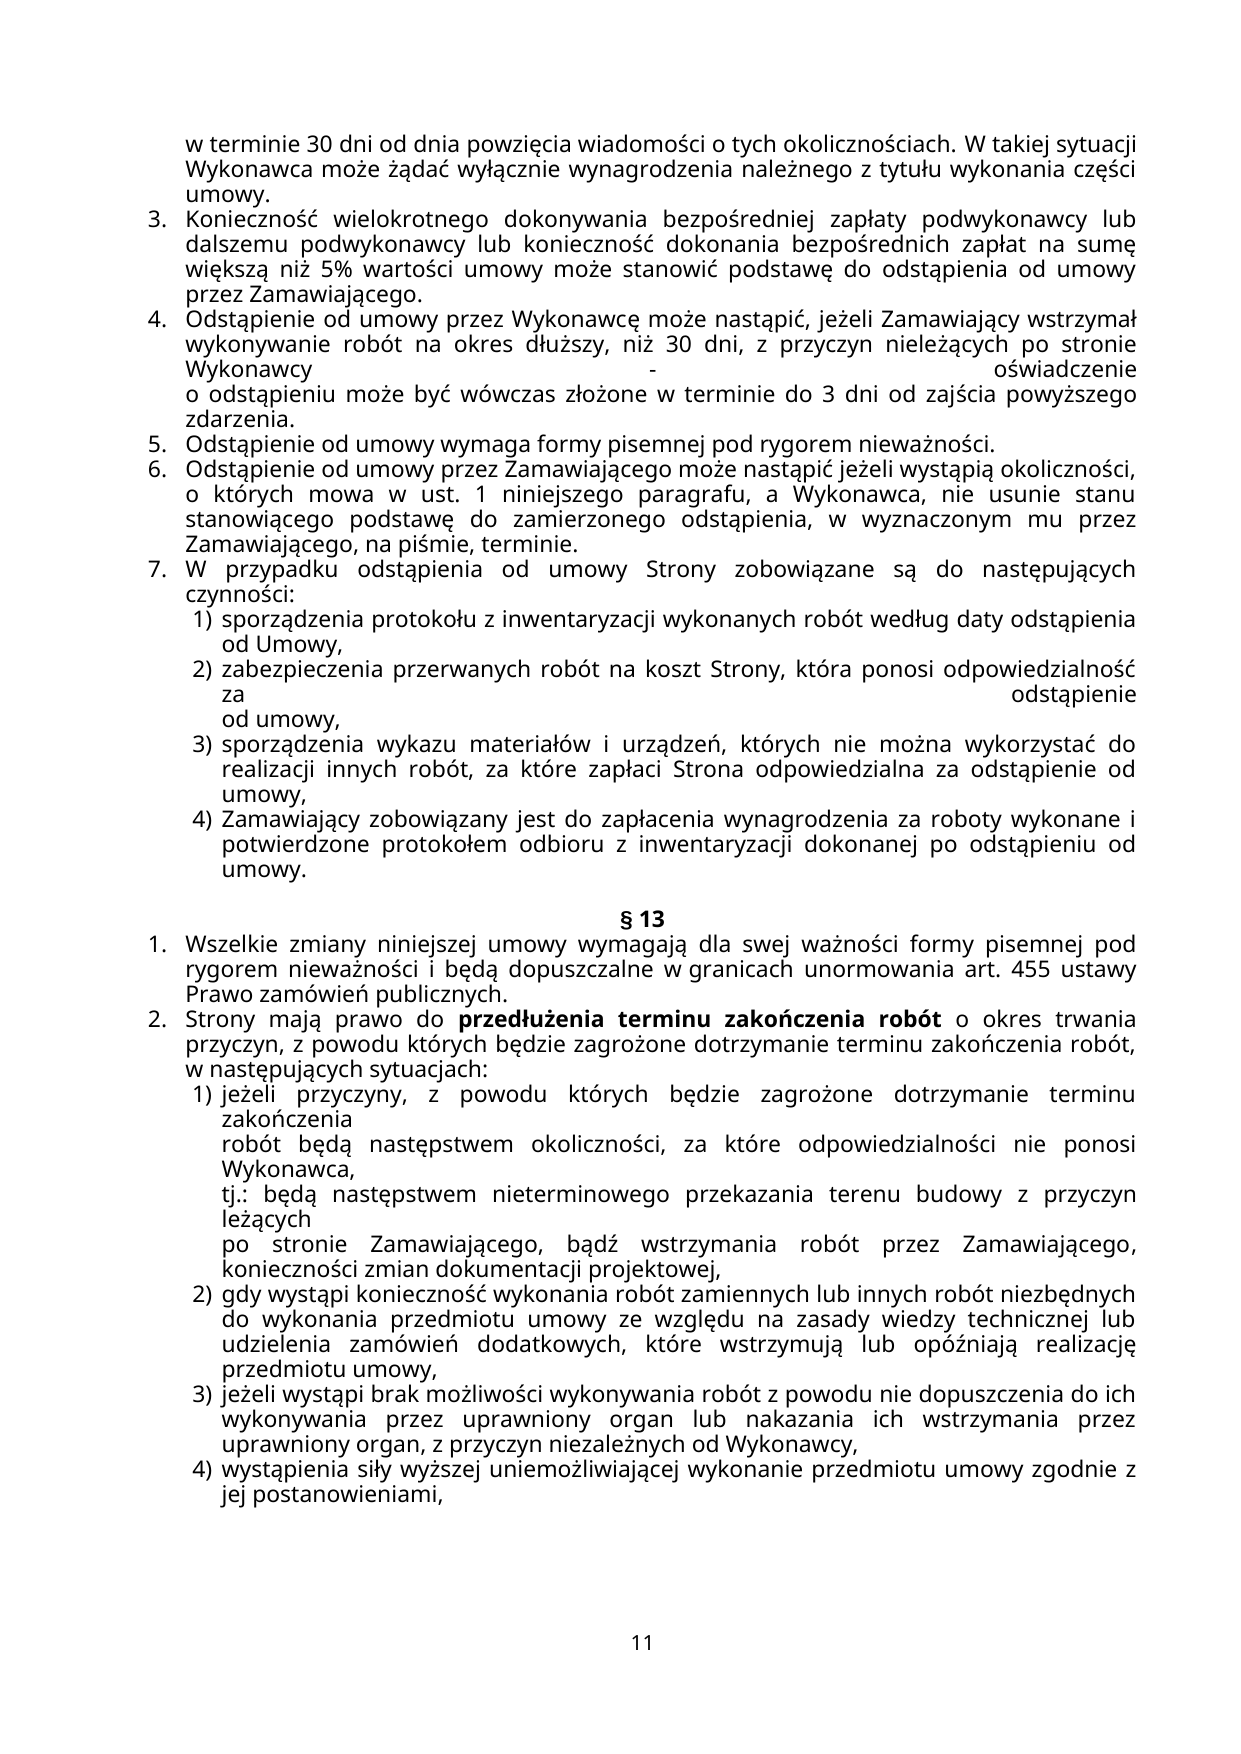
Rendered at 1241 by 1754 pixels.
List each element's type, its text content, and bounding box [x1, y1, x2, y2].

list Konieczność wielokrotnego dokonywania bezpośredniej zapłaty podwykonawcy lub dalszemu podwykonawcy lub konieczność dokonania bezpośrednich zapłat na sumę większą niż 5% wartości umowy może stanowić podstawę do odstąpienia od umowy przez Zamawiającego. [148, 208, 1137, 308]
list Odstąpienie od umowy wymaga formy pisemnej pod rygorem nieważności. [148, 433, 1137, 458]
list Odstąpienie od umowy przez Wykonawcę może nastąpić, jeżeli Zamawiający wstrzymał wykonywanie robót na okres dłuższy, niż 30 dni, z przyczyn nieleżących po stronie Wykonawcy - oświadczenie o odstąpieniu może być wówczas złożone w terminie do 3 dni od zajścia powyższego zdarzenia. [148, 308, 1137, 433]
list jeżeli wystąpi brak możliwości wykonywania robót z powodu nie dopuszczenia do ich wykonywania przez uprawniony organ lub nakazania ich wstrzymania przez uprawniony organ, z przyczyn niezależnych od Wykonawcy, [192, 1383, 1137, 1458]
list wystąpienia siły wyższej uniemożliwiającej wykonanie przedmiotu umowy zgodnie z jej postanowieniami, [192, 1458, 1137, 1508]
list jeżeli przyczyny, z powodu których będzie zagrożone dotrzymanie terminu zakończenia robót będą następstwem okoliczności, za które odpowiedzialności nie ponosi Wykonawca, tj.: będą następstwem nieterminowego przekazania terenu budowy z przyczyn leżących po stronie Zamawiającego, bądź wstrzymania robót przez Zamawiającego, konieczności zmian dokumentacji projektowej, [192, 1083, 1137, 1283]
list sporządzenia protokołu z inwentaryzacji wykonanych robót według daty odstąpienia od Umowy, [192, 608, 1137, 658]
list zabezpieczenia przerwanych robót na koszt Strony, która ponosi odpowiedzialność za odstąpienie od umowy, [192, 658, 1137, 733]
list gdy wystąpi konieczność wykonania robót zamiennych lub innych robót niezbędnych do wykonania przedmiotu umowy ze względu na zasady wiedzy technicznej lub udzielenia zamówień dodatkowych, które wstrzymują lub opóźniają realizację przedmiotu umowy, [192, 1283, 1137, 1383]
list W przypadku odstąpienia od umowy Strony zobowiązane są do następujących czynności: [148, 558, 1137, 608]
list Strony mają prawo do przedłużenia terminu zakończenia robót o okres trwania przyczyn, z powodu których będzie zagrożone dotrzymanie terminu zakończenia robót, w następujących sytuacjach: [148, 1008, 1137, 1083]
list Zamawiający zobowiązany jest do zapłacenia wynagrodzenia za roboty wykonane i potwierdzone protokołem odbioru z inwentaryzacji dokonanej po odstąpieniu od umowy. [192, 808, 1137, 883]
list Odstąpienie od umowy przez Zamawiającego może nastąpić jeżeli wystąpią okoliczności, o których mowa w ust. 1 niniejszego paragrafu, a Wykonawca, nie usunie stanu stanowiącego podstawę do zamierzonego odstąpienia, w wyznaczonym mu przez Zamawiającego, na piśmie, terminie. [148, 458, 1137, 558]
list sporządzenia wykazu materiałów i urządzeń, których nie można wykorzystać do realizacji innych robót, za które zapłaci Strona odpowiedzialna za odstąpienie od umowy, [192, 733, 1137, 808]
text 13 [148, 908, 1137, 933]
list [148, 133, 1137, 208]
list Wszelkie zmiany niniejszej umowy wymagają dla swej ważności formy pisemnej pod rygorem nieważności i będą dopuszczalne w granicach unormowania art. 455 ustawy Prawo zamówień publicznych. [148, 933, 1137, 1008]
